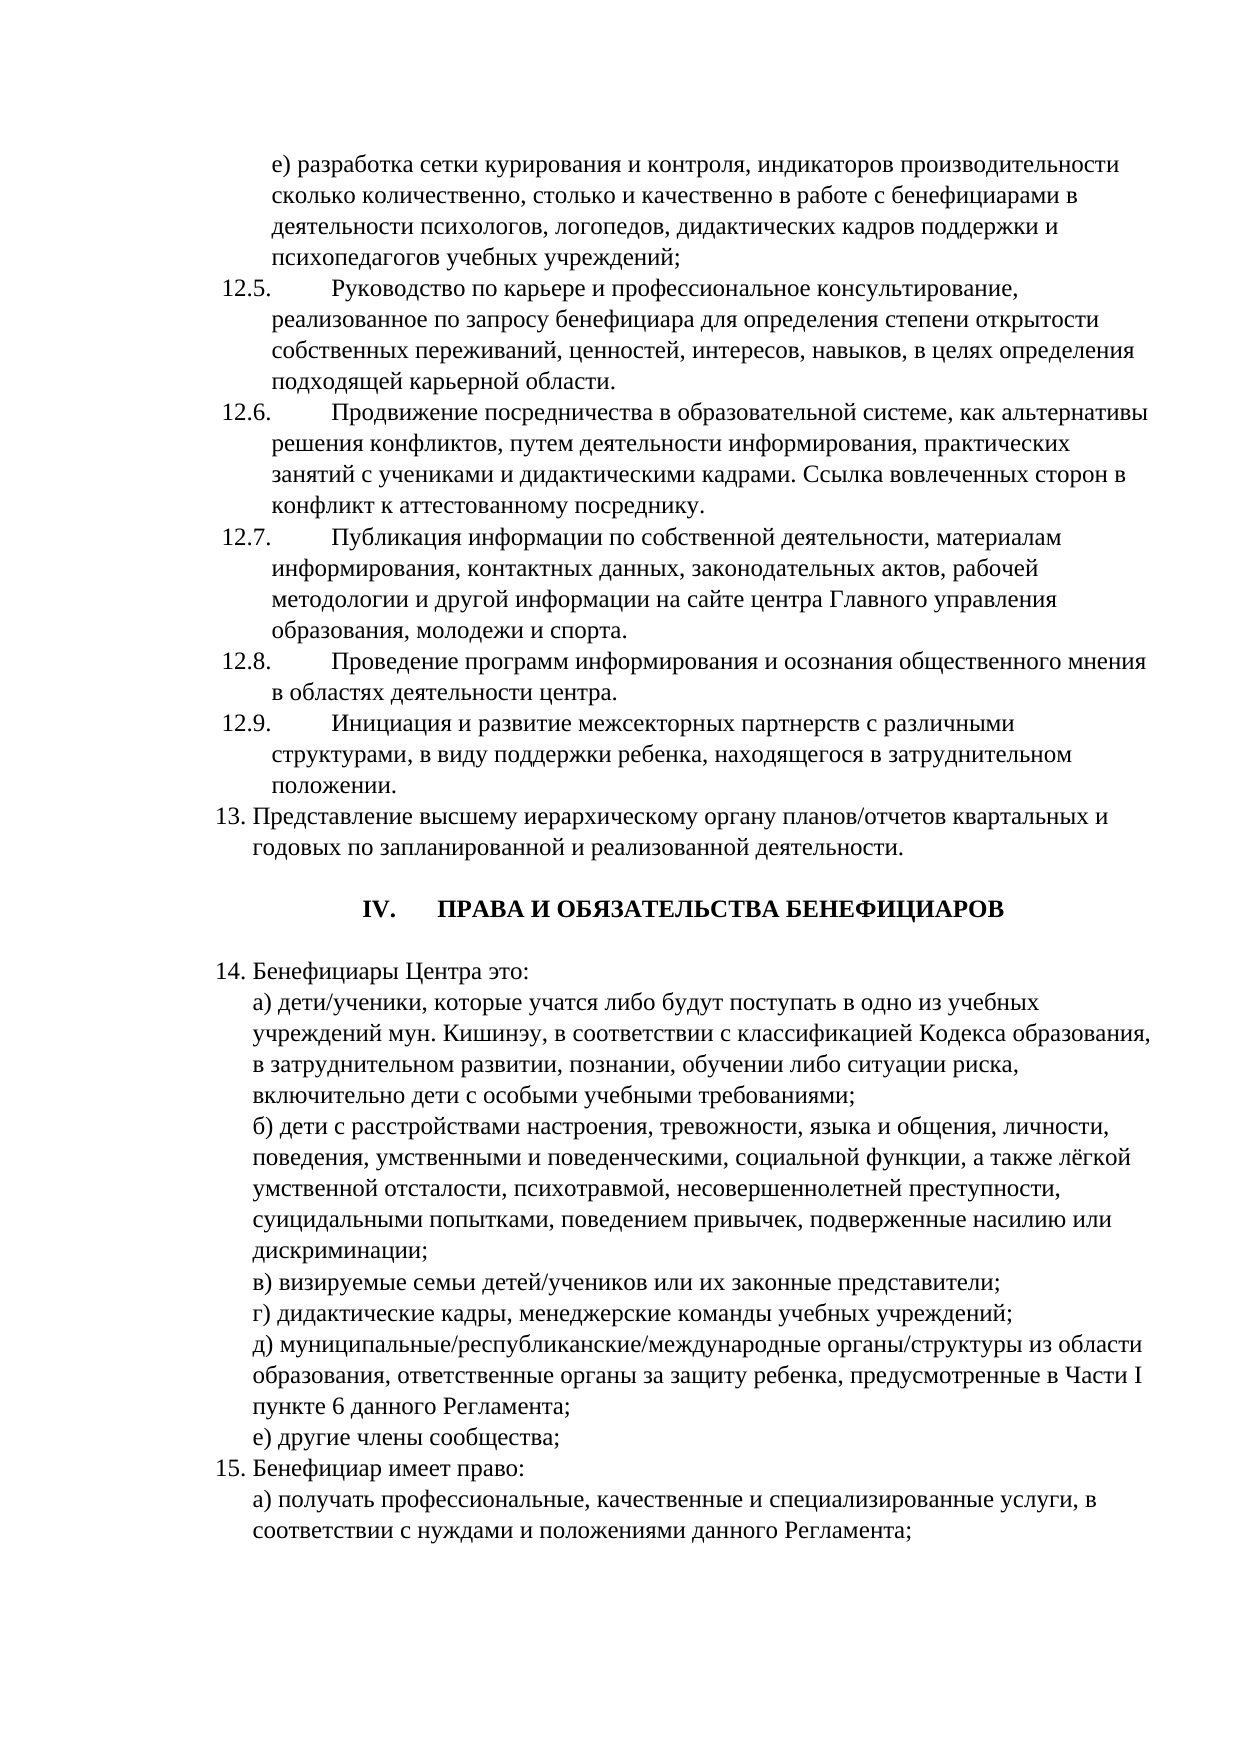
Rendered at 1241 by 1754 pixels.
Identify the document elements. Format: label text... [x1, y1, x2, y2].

list е) разработка сетки курирования и контроля, индикаторов производительности сколько количественно, столько и качественно в работе с бенефициарами в деятельности психологов, логопедов, дидактических кадров поддержки и психопедагогов учебных учреждений; [271, 149, 1152, 271]
list Инициация и развитие межсекторных партнерств с различными структурами, в виду поддержки ребенка, находящегося в затруднительном положении. [221, 708, 1152, 799]
list Представление высшему иерархическому органу планов/отчетов квартальных и годовых по запланированной и реализованной деятельности. [215, 801, 1152, 861]
list Бенефициары Центра это: [215, 956, 1152, 985]
list б) дети с расстройствами настроения, тревожности, языка и общения, личности, поведения, умственными и поведенческими, социальной функции, а также лёгкой умственной отсталости, психотравмой, несовершеннолетней преступности, суицидальными попытками, поведением привычек, подверженные насилию или дискриминации; [252, 1111, 1152, 1264]
list Проведение программ информирования и осознания общественного мнения в областях деятельности центра. [221, 646, 1152, 706]
list д) муниципальные/республиканские/международные органы/структуры из области образования, ответственные органы за защиту ребенка, предусмотренные в Части I пункте 6 данного Регламента; [252, 1329, 1152, 1419]
list е) другие члены сообщества; [252, 1422, 1152, 1451]
list Руководство по карьере и профессиональное консультирование, реализованное по запросу бенефициара для определения степени открытости собственных переживаний, ценностей, интересов, навыков, в целях определения подходящей карьерной области. [221, 273, 1152, 395]
list ПРАВА И ОБЯЗАТЕЛЬСТВА БЕНЕФИЦИАРОВ [215, 894, 1152, 923]
list Публикация информации по собственной деятельности, материалам информирования, контактных данных, законодательных актов, рабочей методологии и другой информации на сайте центра Главного управления образования, молодежи и спорта. [221, 522, 1152, 643]
list в) визируемые семьи детей/учеников или их законные представители; [252, 1267, 1152, 1295]
list г) дидактические кадры, менеджерские команды учебных учреждений; [252, 1298, 1152, 1326]
list а) получать профессиональные, качественные и специализированные услуги, в соответствии с нуждами и положениями данного Регламента; [252, 1484, 1152, 1544]
list Бенефициар имеет право: [215, 1453, 1152, 1482]
list а) дети/ученики, которые учатся либо будут поступать в одно из учебных учреждений мун. Кишинэу, в соответствии с классификацией Кодекса образования, в затруднительном развитии, познании, обучении либо ситуации риска, включительно дети с особыми учебными требованиями; [252, 987, 1152, 1109]
list Продвижение посредничества в образовательной системе, как альтернативы решения конфликтов, путем деятельности информирования, практических занятий с учениками и дидактическими кадрами. Ссылка вовлеченных сторон в конфликт к аттестованному посреднику. [221, 397, 1152, 519]
